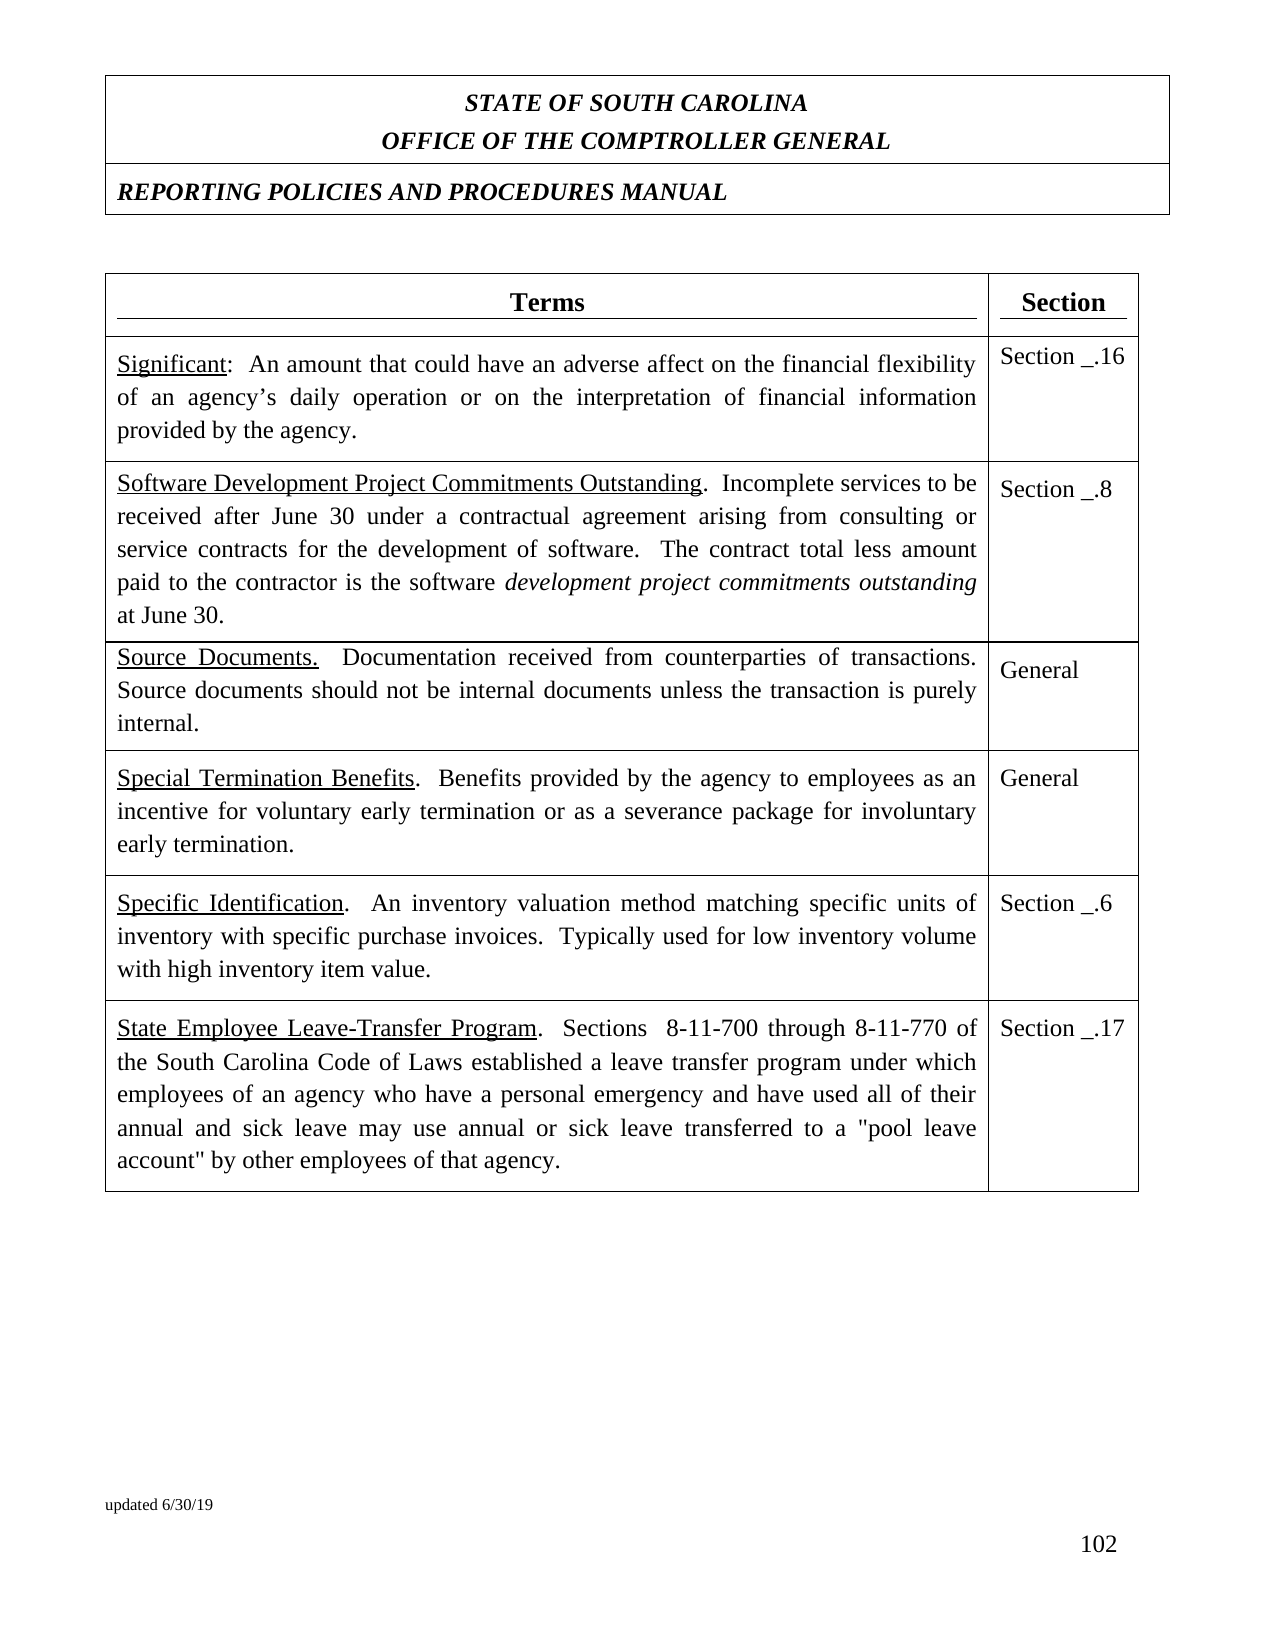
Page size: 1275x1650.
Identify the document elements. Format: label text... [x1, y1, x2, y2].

table_cell General [989, 643, 1138, 750]
table_cell Software Development Project Commitments Outstanding. Incomplete services to be received after June 30 under a contractual agreement arising from consulting or service contracts for the development of software. The contract total less amount paid to the contractor is the software development project commitments outstanding at June 30. [106, 462, 988, 641]
table_header Section [989, 274, 1138, 336]
table_header Terms [106, 274, 988, 336]
table_cell Source Documents. Documentation received from counterparties of transactions. Source documents should not be internal documents unless the transaction is purely internal. [106, 643, 988, 750]
table_cell Section _.16 [989, 337, 1138, 461]
table_cell General [989, 751, 1138, 875]
table_cell Section _.8 [989, 462, 1138, 641]
table_cell Special Termination Benefits. Benefits provided by the agency to employees as an incentive for voluntary early termination or as a severance package for involuntary early termination. [106, 751, 988, 875]
table_cell State Employee Leave-Transfer Program. Sections 8-11-700 through 8-11-770 of the South Carolina Code of Laws established a leave transfer program under which employees of an agency who have a personal emergency and have used all of their annual and sick leave may use annual or sick leave transferred to a "pool leave account" by other employees of that agency. [106, 1001, 988, 1191]
table_cell Specific Identification. An inventory valuation method matching specific units of inventory with specific purchase invoices. Typically used for low inventory volume with high inventory item value. [106, 876, 988, 1000]
table_cell Section _.17 [989, 1001, 1138, 1191]
table_cell Significant: An amount that could have an adverse affect on the financial flexibility of an agency’s daily operation or on the interpretation of financial information provided by the agency. [106, 337, 988, 461]
table_cell Section _.6 [989, 876, 1138, 1000]
